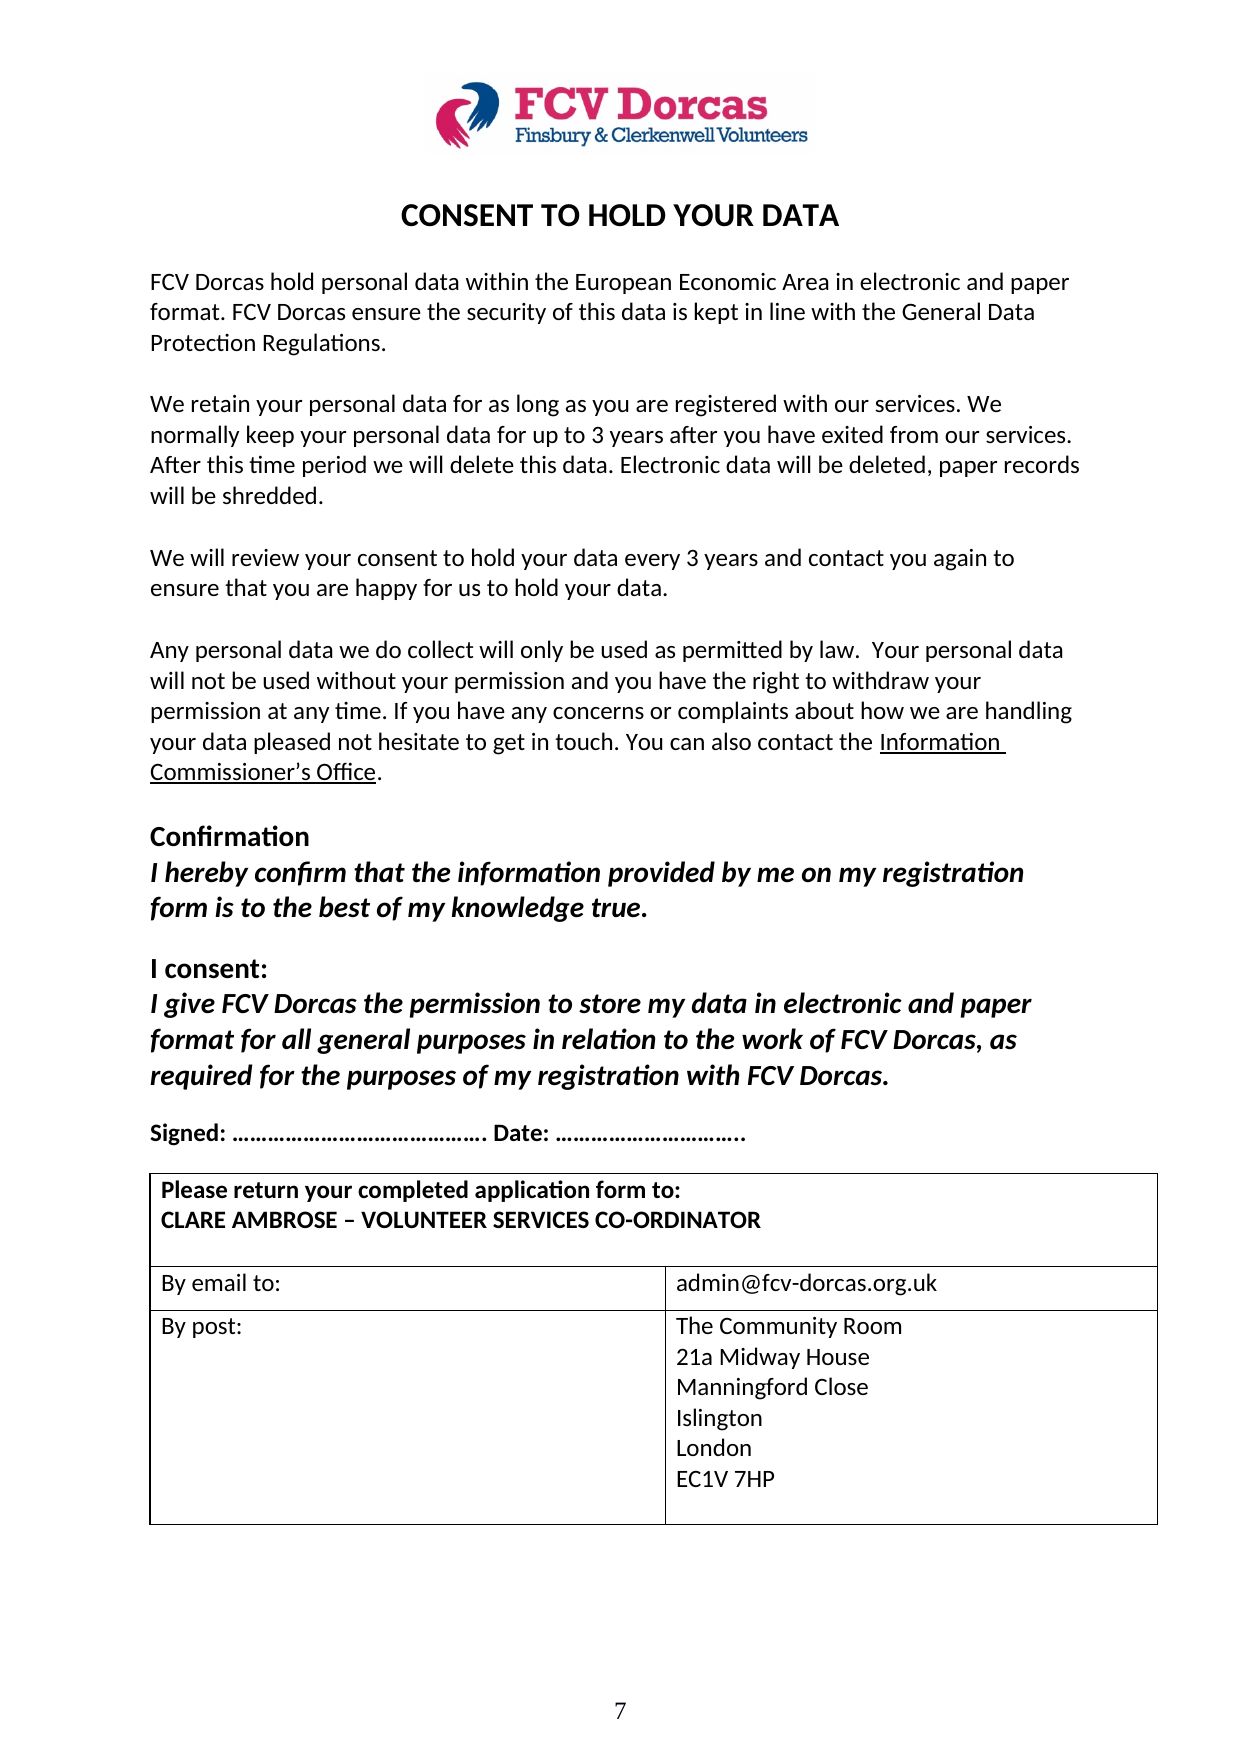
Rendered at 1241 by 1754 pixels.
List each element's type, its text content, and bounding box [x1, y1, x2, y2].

text Signed: ……………………………………. Date: ………………………….. [150, 1117, 1090, 1148]
text We will review your consent to hold your data every 3 years and contact you again to ensure that you are happy for us to hold your data. [150, 542, 1090, 603]
picture [425, 73, 816, 154]
table_cell admin@fcv-dorcas.org.uk [666, 1267, 1157, 1309]
table_header Please return your completed application form to: CLARE AMBROSE – VOLUNTEER SERVICES CO-ORDINATOR [151, 1174, 1157, 1266]
text I hereby confirm that the information provided by me on my registration form is to the best of my knowledge true. [150, 854, 1090, 925]
text I consent: [150, 950, 1090, 986]
text FCV Dorcas hold personal data within the European Economic Area in electronic and paper format. FCV Dorcas ensure the security of this data is kept in line with the General Data Protection Regulations. [150, 266, 1090, 357]
table_cell The Community Room 21a Midway House Manningford Close Islington London EC1V 7HP [666, 1311, 1157, 1524]
table_cell By post: [151, 1311, 665, 1524]
text I give FCV Dorcas the permission to store my data in electronic and paper format for all general purposes in relation to the work of FCV Dorcas, as required for the purposes of my registration with FCV Dorcas. [150, 986, 1090, 1092]
text CONSENT TO HOLD YOUR DATA [150, 194, 1090, 234]
text We retain your personal data for as long as you are registered with our services. We normally keep your personal data for up to 3 years after you have exited from our services. After this time period we will delete this data. Electronic data will be deleted, paper records will be shredded. [150, 389, 1090, 511]
text Confirmation [150, 818, 1090, 854]
text Any personal data we do collect will only be used as permitted by law. Your personal data will not be used without your permission and you have the right to withdraw your permission at any time. If you have any concerns or complaints about how we are handling your data pleased not hesitate to get in touch. You can also contact the Information Commissioner’s Office. [150, 634, 1090, 787]
table_cell By email to: [151, 1267, 665, 1309]
